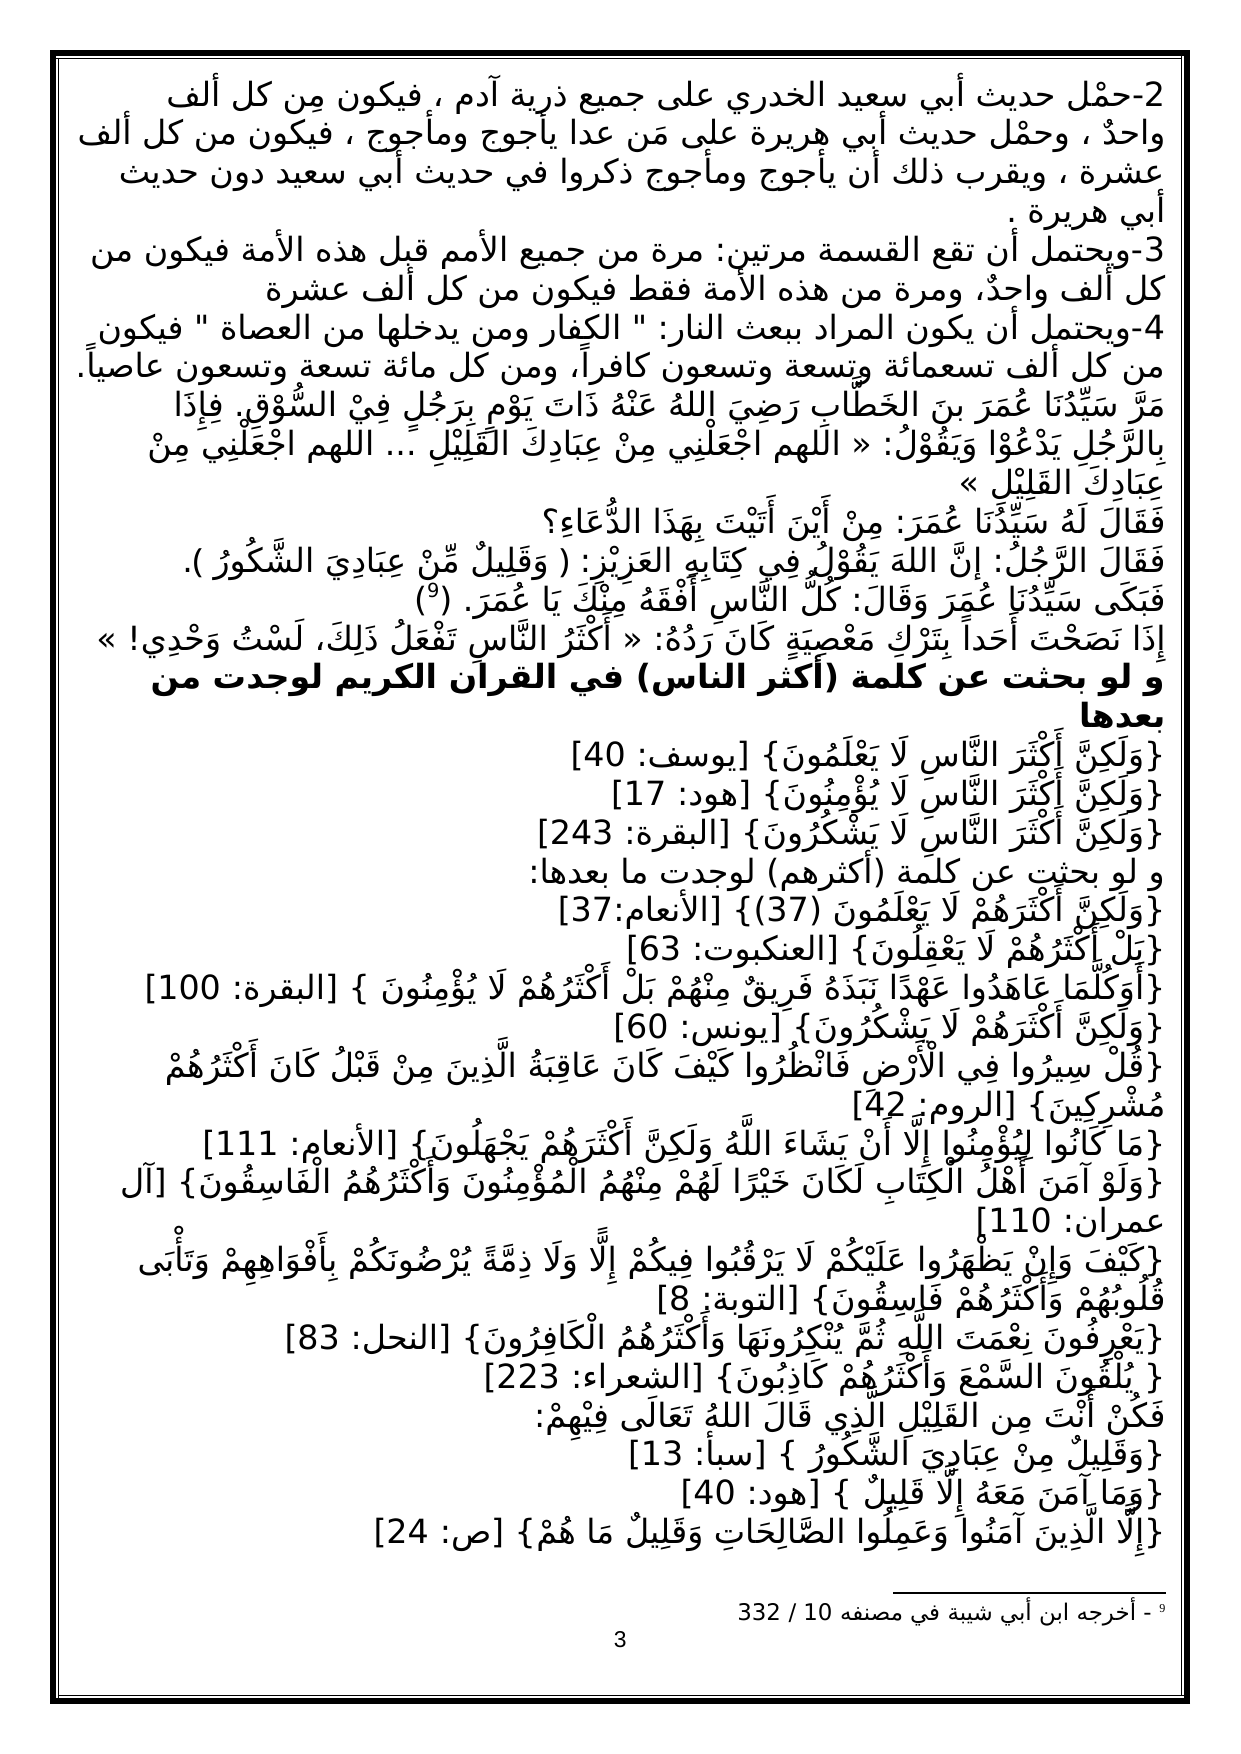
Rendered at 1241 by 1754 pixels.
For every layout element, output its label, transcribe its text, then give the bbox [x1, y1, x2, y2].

text فَكُنْ أَنْتَ مِن القَلِيْلِ الَّذِي قَالَ اللهُ تَعَالَى فِيْهِمْ: [75, 1396, 1165, 1435]
text {يَعْرِفُونَ نِعْمَتَ اللَّهِ ثُمَّ يُنْكِرُونَهَا وَأَكْثَرُهُمُ الْكَافِرُونَ} [النحل: 83] [75, 1318, 1165, 1357]
text و لو بحثت عن كلمة (أكثرهم) لوجدت ما بعدها: [75, 852, 1165, 891]
text {كَيْفَ وَإِنْ يَظْهَرُوا عَلَيْكُمْ لَا يَرْقُبُوا فِيكُمْ إِلًّا وَلَا ذِمَّةً يُرْضُونَكُمْ بِأَفْوَاهِهِمْ وَتَأْبَى قُلُوبُهُمْ وَأَكْثَرُهُمْ فَاسِقُونَ} [التوبة: 8] [75, 1241, 1165, 1318]
text { يُلْقُونَ السَّمْعَ وَأَكْثَرُهُمْ كَاذِبُونَ} [الشعراء: 223] [75, 1357, 1165, 1396]
text {قُلْ سِيرُوا فِي الْأَرْضِ فَانْظُرُوا كَيْفَ كَانَ عَاقِبَةُ الَّذِينَ مِنْ قَبْلُ كَانَ أَكْثَرُهُمْ مُشْرِكِينَ} [الروم: 42] [75, 1046, 1165, 1124]
text {بَلْ أَكْثَرُهُمْ لَا يَعْقِلُونَ} [العنكبوت: 63] [75, 930, 1165, 969]
text فَبَكَى سَيِّدُنَا عُمَرَ وَقَالَ: كُلُّ النَّاسِ أَفْقَهُ مِنْكَ يَا عُمَرَ. () [75, 580, 1165, 619]
text مَرَّ سَيِّدُنَا عُمَرَ بنَ الخَطَّابِ رَضِيَ اللهُ عَنْهُ ذَاتَ يَوْمٍ بِرَجُلٍ فِيْ السُّوْقِ. فِإِذَا بِالرَّجُلِ يَدْعُوْا وَيَقُوْلُ: « اللهم اجْعَلْنِي مِنْ عِبَادِكَ القَلِيْلِ ... اللهم اجْعَلْنِي مِنْ عِبَادِكَ القَلِيْلِ » [75, 386, 1165, 502]
text {أَوَكُلَّمَا عَاهَدُوا عَهْدًا نَبَذَهُ فَرِيقٌ مِنْهُمْ بَلْ أَكْثَرُهُمْ لَا يُؤْمِنُونَ } [البقرة: 100] [75, 969, 1165, 1007]
text 2-حمْل حديث أبي سعيد الخدري على جميع ذرية آدم ، فيكون مِن كل ألف واحدٌ ، وحمْل حديث أبي هريرة على مَن عدا يأجوج ومأجوج ، فيكون من كل ألف عشرة ، ويقرب ذلك أن يأجوج ومأجوج ذكروا في حديث أبي سعيد دون حديث أبي هريرة . [75, 75, 1165, 230]
text {وَلَوْ آمَنَ أَهْلُ الْكِتَابِ لَكَانَ خَيْرًا لَهُمْ مِنْهُمُ الْمُؤْمِنُونَ وَأَكْثَرُهُمُ الْفَاسِقُونَ} [آل عمران: 110] [75, 1163, 1165, 1241]
text {وَلَكِنَّ أَكْثَرَهُمْ لَا يَشْكُرُونَ} [يونس: 60] [75, 1007, 1165, 1046]
text {وَقَلِيلٌ مِنْ عِبَادِيَ الشَّكُورُ } [سبأ: 13] [75, 1435, 1165, 1474]
text {وَمَا آمَنَ مَعَهُ إِلَّا قَلِيلٌ } [هود: 40] [75, 1474, 1165, 1513]
text و لو بحثت عن كلمة (أكثر الناس) في القران الكريم لوجدت من بعدها [75, 658, 1165, 736]
text {وَلَكِنَّ أَكْثَرَ النَّاسِ لَا يَعْلَمُونَ} [يوسف: 40] [75, 736, 1165, 774]
text فَقَالَ لَهُ سَيِّدُنَا عُمَرَ: مِنْ أَيْنَ أَتَيْتَ بِهَذَا الدُّعَاءِ؟ [75, 502, 1165, 541]
text {وَلَكِنَّ أَكْثَرَ النَّاسِ لَا يَشْكُرُونَ} [البقرة: 243] [75, 813, 1165, 852]
text {وَلَكِنَّ أَكْثَرَ النَّاسِ لَا يُؤْمِنُونَ} [هود: 17] [75, 774, 1165, 813]
text إِذَا نَصَحْتَ أَحَداً بِتَرْكِ مَعْصِيَةٍ كَانَ رَدُهُ: « أَكْثَرُ النَّاسِ تَفْعَلُ ذَلِكَ، لَسْتُ وَحْدِي! » [75, 619, 1165, 658]
text فَقَالَ الرَّجُلُ: إنَّ اللهَ يَقُوْلُ فِي كِتَابِهِ العَزِيْزِ: ﴿ وَقَلِيلٌ مِّنْ عِبَادِيَ الشَّكُورُ ﴾. [75, 541, 1165, 580]
text 3-ويحتمل أن تقع القسمة مرتين: مرة من جميع الأمم قبل هذه الأمة فيكون من كل ألف واحدٌ، ومرة من هذه الأمة فقط فيكون من كل ألف عشرة [75, 230, 1165, 308]
text {مَا كَانُوا لِيُؤْمِنُوا إِلَّا أَنْ يَشَاءَ اللَّهُ وَلَكِنَّ أَكْثَرَهُمْ يَجْهَلُونَ} [الأنعام: 111] [75, 1124, 1165, 1163]
text {وَلَكِنَّ أَكْثَرَهُمْ لَا يَعْلَمُونَ (37)} [الأنعام:37] [75, 891, 1165, 930]
text {إِلَّا الَّذِينَ آمَنُوا وَعَمِلُوا الصَّالِحَاتِ وَقَلِيلٌ مَا هُمْ} [ص: 24] [75, 1513, 1165, 1551]
text 4-ويحتمل أن يكون المراد ببعث النار: " الكفار ومن يدخلها من العصاة " فيكون من كل ألف تسعمائة وتسعة وتسعون كافراً، ومن كل مائة تسعة وتسعون عاصياً. [75, 308, 1165, 386]
